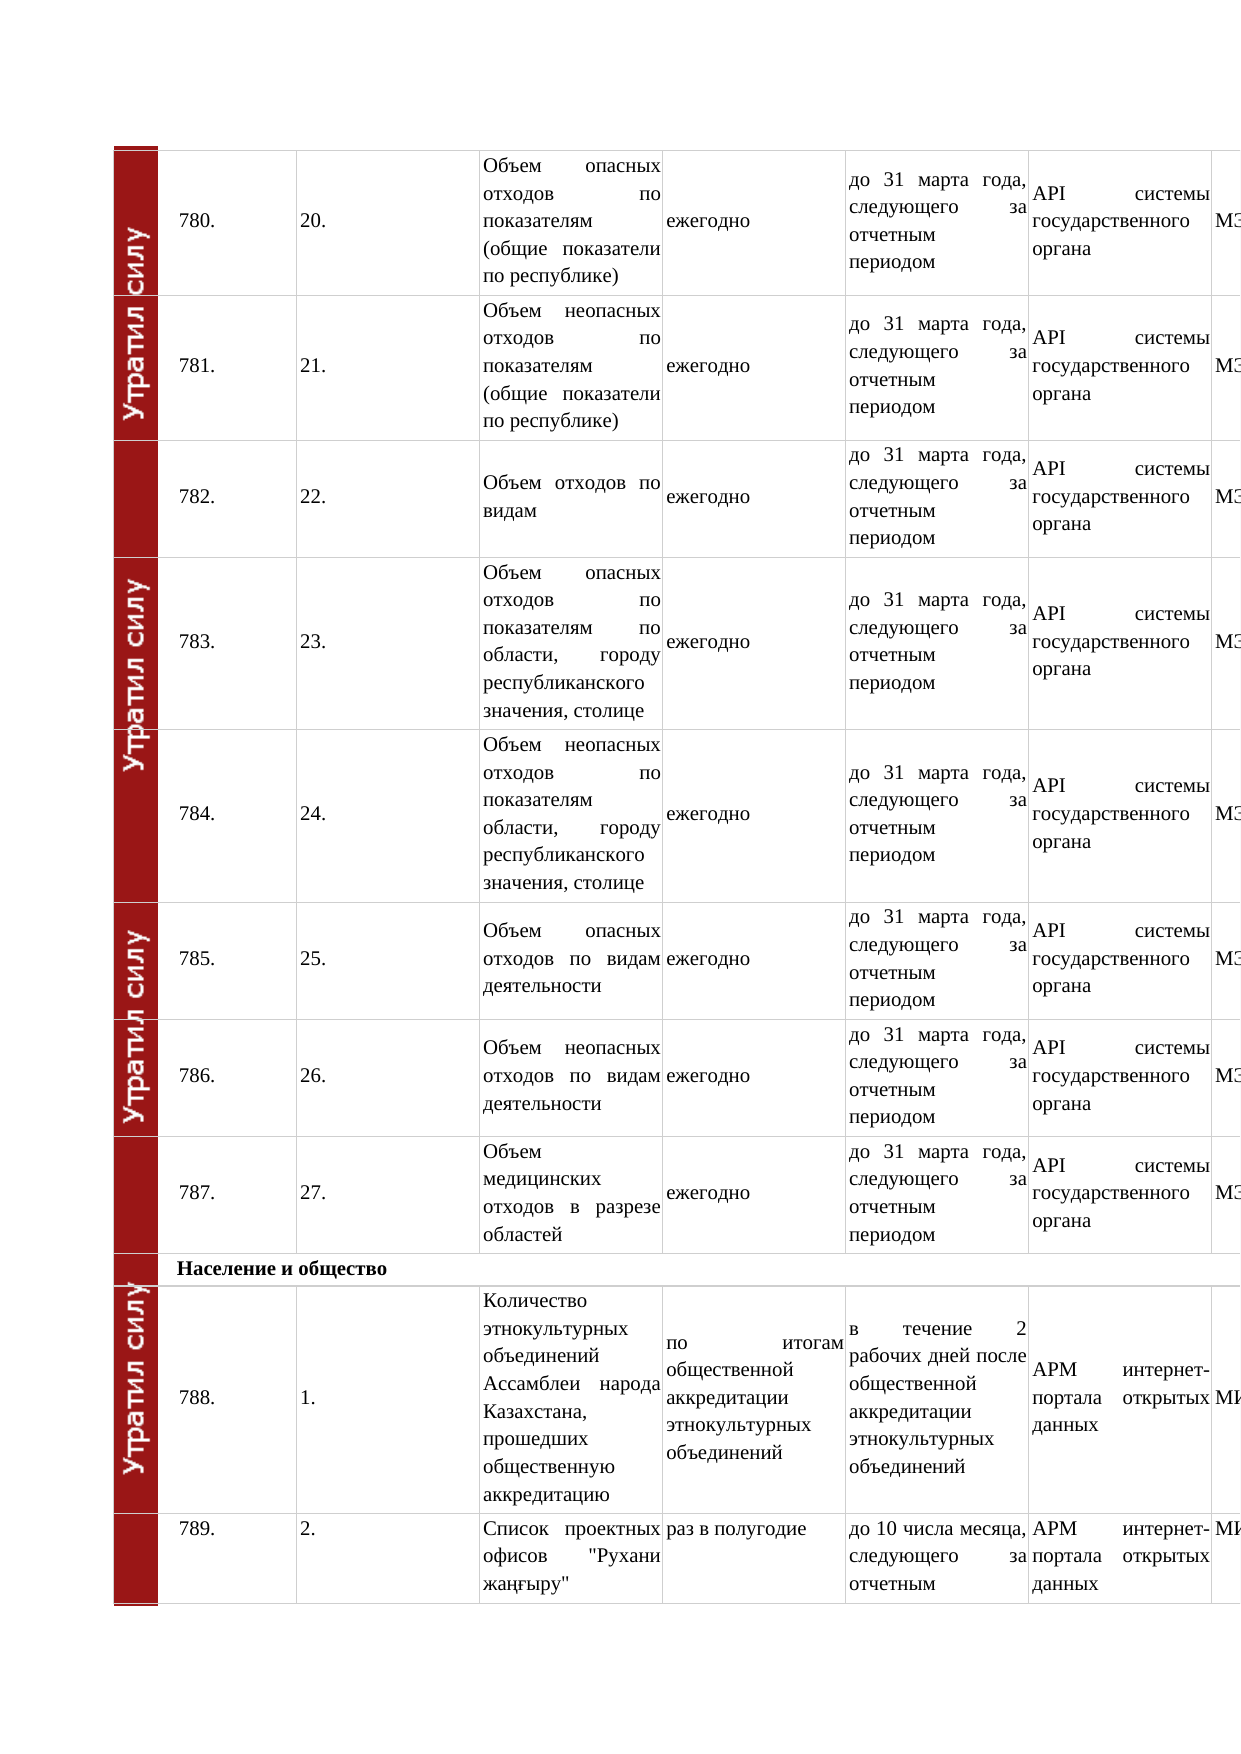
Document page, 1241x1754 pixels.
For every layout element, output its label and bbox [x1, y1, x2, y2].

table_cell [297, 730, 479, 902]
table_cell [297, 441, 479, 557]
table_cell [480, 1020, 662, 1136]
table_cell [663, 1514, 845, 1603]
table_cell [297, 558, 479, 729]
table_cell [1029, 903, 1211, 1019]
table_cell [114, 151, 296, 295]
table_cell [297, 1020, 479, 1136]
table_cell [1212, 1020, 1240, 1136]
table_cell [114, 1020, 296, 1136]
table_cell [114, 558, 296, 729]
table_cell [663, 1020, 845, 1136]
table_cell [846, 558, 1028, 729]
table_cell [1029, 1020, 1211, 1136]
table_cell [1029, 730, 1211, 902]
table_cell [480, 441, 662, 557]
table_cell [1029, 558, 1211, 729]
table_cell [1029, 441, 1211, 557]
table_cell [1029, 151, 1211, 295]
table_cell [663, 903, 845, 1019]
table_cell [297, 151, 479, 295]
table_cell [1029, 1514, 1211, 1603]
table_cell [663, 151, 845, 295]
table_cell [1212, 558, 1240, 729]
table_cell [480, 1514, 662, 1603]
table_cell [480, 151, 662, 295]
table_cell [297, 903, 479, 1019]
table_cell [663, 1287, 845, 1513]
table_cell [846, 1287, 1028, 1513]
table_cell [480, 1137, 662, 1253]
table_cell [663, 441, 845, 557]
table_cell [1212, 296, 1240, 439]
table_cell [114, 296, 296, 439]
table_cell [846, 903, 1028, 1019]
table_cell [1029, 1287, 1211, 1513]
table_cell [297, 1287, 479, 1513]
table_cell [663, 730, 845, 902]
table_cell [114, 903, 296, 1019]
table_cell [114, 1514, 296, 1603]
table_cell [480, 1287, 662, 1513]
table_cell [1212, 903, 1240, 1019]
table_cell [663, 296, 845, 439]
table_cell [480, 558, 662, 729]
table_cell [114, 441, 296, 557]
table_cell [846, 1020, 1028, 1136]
picture [114, 146, 158, 150]
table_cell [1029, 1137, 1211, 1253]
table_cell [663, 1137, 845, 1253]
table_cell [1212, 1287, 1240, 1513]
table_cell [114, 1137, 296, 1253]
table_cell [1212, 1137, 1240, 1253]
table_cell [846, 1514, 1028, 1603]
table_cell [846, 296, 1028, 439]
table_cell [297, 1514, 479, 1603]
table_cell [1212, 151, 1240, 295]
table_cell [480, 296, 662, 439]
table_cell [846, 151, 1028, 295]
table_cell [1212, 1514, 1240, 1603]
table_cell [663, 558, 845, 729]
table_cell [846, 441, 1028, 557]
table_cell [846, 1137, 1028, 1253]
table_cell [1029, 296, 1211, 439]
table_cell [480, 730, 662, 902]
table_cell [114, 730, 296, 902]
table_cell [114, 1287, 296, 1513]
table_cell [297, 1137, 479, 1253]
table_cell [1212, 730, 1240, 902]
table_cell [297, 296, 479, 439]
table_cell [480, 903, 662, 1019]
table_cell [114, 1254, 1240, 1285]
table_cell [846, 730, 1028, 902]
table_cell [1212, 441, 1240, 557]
